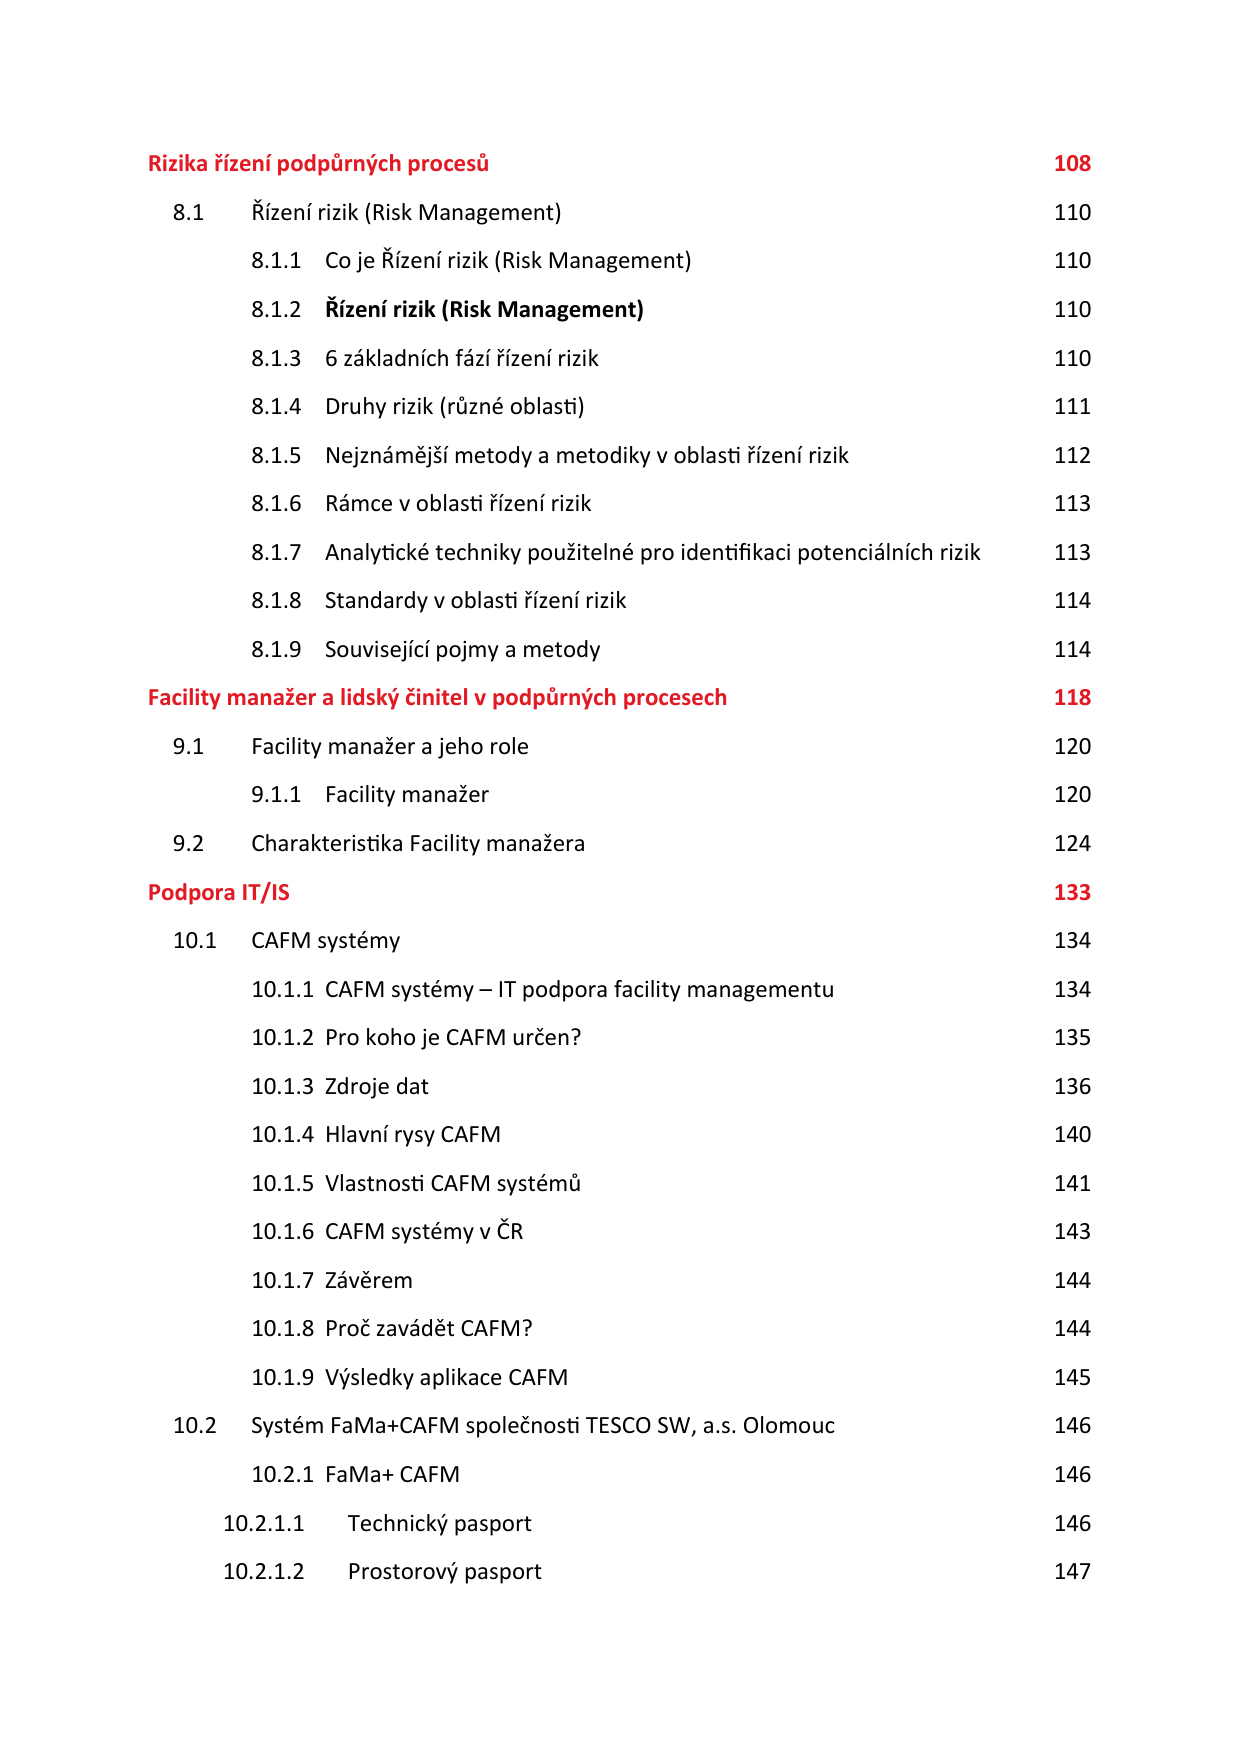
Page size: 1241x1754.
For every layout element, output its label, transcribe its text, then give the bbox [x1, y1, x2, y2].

text Podpora IT/IS 133 [148, 876, 1093, 906]
text 8.1.3 6 základních fází řízení rizik 110 [251, 342, 1093, 372]
text 10.2.1.2 Prostorový pasport 147 [223, 1555, 1093, 1586]
text 8.1.5 Nejznámější metody a metodiky v oblasti řízení rizik 112 [251, 439, 1093, 469]
text Facility manažer a lidský činitel v podpůrných procesech 118 [148, 682, 1093, 712]
text 10.1.8 Proč zavádět CAFM? 144 [251, 1313, 1093, 1343]
text 9.1 Facility manažer a jeho role 120 [173, 730, 1093, 761]
text 10.1.3 Zdroje dat 136 [251, 1070, 1093, 1100]
text 10.2.1.1 Technický pasport 146 [223, 1507, 1093, 1537]
text 10.1.4 Hlavní rysy CAFM 140 [251, 1118, 1093, 1149]
text 10.1.7 Závěrem 144 [251, 1264, 1093, 1294]
text Rizika řízení podpůrných procesů 108 [148, 148, 1093, 178]
text 8.1.2 Řízení rizik (Risk Management) 110 [251, 293, 1093, 324]
text 10.1.5 Vlastnosti CAFM systémů 141 [251, 1167, 1093, 1197]
text 8.1.4 Druhy rizik (různé oblasti) 111 [251, 390, 1093, 421]
text 10.1 CAFM systémy 134 [173, 924, 1093, 955]
text 9.1.1 Facility manažer 120 [251, 779, 1093, 809]
text 10.1.6 CAFM systémy v ČR 143 [251, 1216, 1093, 1246]
text 8.1.8 Standardy v oblasti řízení rizik 114 [251, 584, 1093, 615]
text 8.1 Řízení rizik (Risk Management) 110 [173, 196, 1093, 227]
text 10.1.2 Pro koho je CAFM určen? 135 [251, 1021, 1093, 1052]
text 8.1.9 Související pojmy a metody 114 [251, 633, 1093, 663]
text 8.1.7 Analytické techniky použitelné pro identifikaci potenciálních rizik 113 [251, 536, 1093, 566]
text 9.2 Charakteristika Facility manažera 124 [173, 827, 1093, 858]
text 10.1.9 Výsledky aplikace CAFM 145 [251, 1361, 1093, 1392]
text 10.1.1 CAFM systémy – IT podpora facility managementu 134 [251, 973, 1093, 1003]
text 10.2.1 FaMa+ CAFM 146 [251, 1458, 1093, 1489]
text 8.1.6 Rámce v oblasti řízení rizik 113 [251, 487, 1093, 518]
text 10.2 Systém FaMa+CAFM společnosti TESCO SW, a.s. Olomouc 146 [173, 1410, 1093, 1440]
text 8.1.1 Co je Řízení rizik (Risk Management) 110 [251, 245, 1093, 275]
